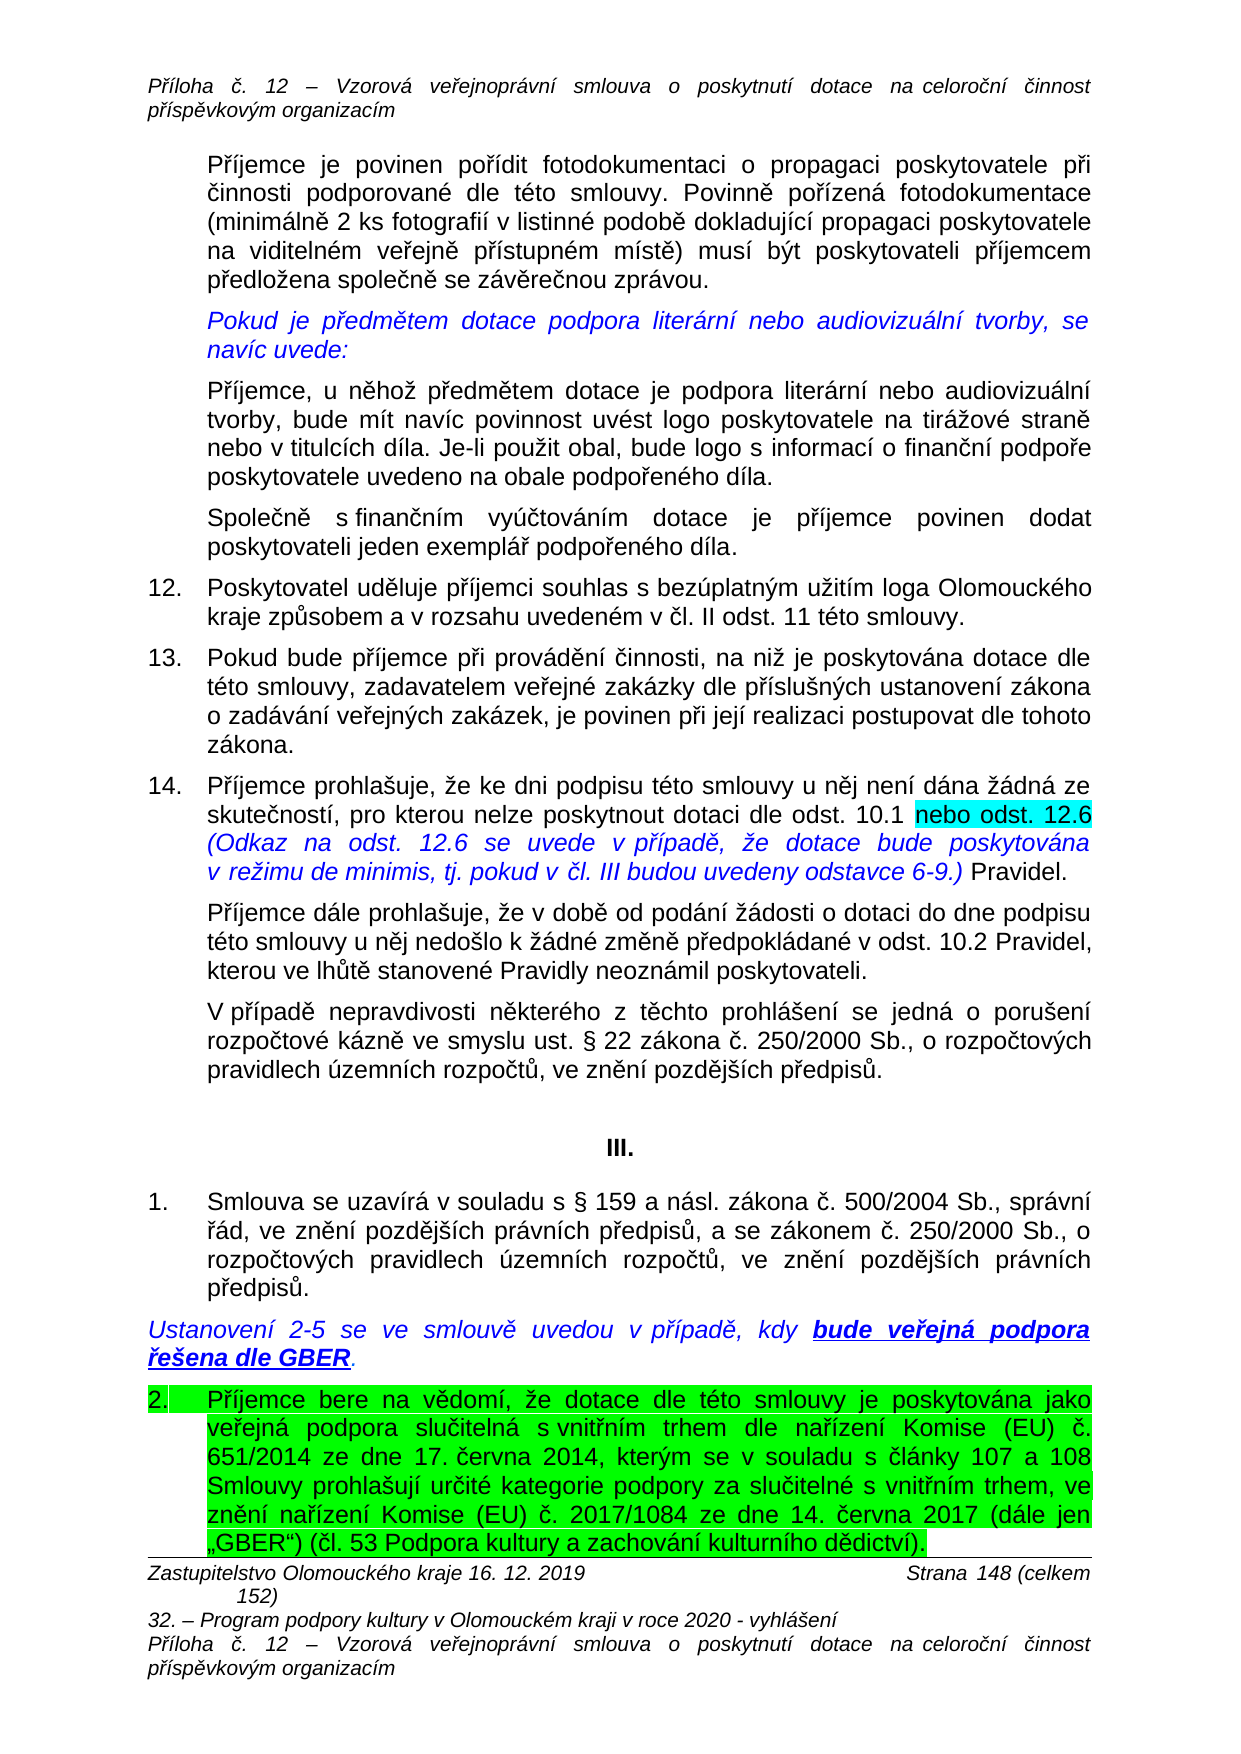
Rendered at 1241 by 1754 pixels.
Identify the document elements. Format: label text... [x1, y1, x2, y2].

text Ustanovení 2-5 se ve smlouvě uvedou v případě, kdy bude veřejná podpora řešena dle GBER. [148, 1315, 1092, 1372]
list Příjemce bere na vědomí, že dotace dle této smlouvy je poskytována jako veřejná podpora slučitelná s vnitřním trhem dle nařízení Komise (EU) č. 651/2014 ze dne 17. června 2014, kterým se v souladu s články 107 a 108 Smlouvy prohlašují určité kategorie podpory za slučitelné s vnitřním trhem, ve znění nařízení Komise (EU) č. 2017/1084 ze dne 14. června 2017 (dále jen „GBER“) (čl. 53 Podpora kultury a zachování kulturního dědictví). [148, 1385, 1092, 1557]
list Smlouva se uzavírá v souladu s § 159 a násl. zákona č. 500/2004 Sb., správní řád, ve znění pozdějších právních předpisů, a se zákonem č. 250/2000 Sb., o rozpočtových pravidlech územních rozpočtů, ve znění pozdějších právních předpisů. [148, 1187, 1092, 1302]
text Příjemce, u něhož předmětem dotace je podpora literární nebo audiovizuální tvorby, bude mít navíc povinnost uvést logo poskytovatele na tirážové straně nebo v titulcích díla. Je-li použit obal, bude logo s informací o finanční podpoře poskytovatele uvedeno na obale podpořeného díla. [207, 376, 1092, 491]
list Příjemce prohlašuje, že ke dni podpisu této smlouvy u něj není dána žádná ze skutečností, pro kterou nelze poskytnout dotaci dle odst. 10.1 nebo odst. 12.6 (Odkaz na odst. 12.6 se uvede v případě, že dotace bude poskytována v režimu de minimis, tj. pokud v čl. III budou uvedeny odstavce 6-9.) Pravidel. [148, 771, 1092, 886]
text Pokud je předmětem dotace podpora literární nebo audiovizuální tvorby, se navíc uvede: [207, 306, 1092, 363]
text III. [148, 1133, 1092, 1162]
text Příjemce dále prohlašuje, že v době od podání žádosti o dotaci do dne podpisu této smlouvy u něj nedošlo k žádné změně předpokládané v odst. 10.2 Pravidel, kterou ve lhůtě stanovené Pravidly neoznámil poskytovateli. [207, 898, 1092, 985]
text Společně s finančním vyúčtováním dotace je příjemce povinen dodat poskytovateli jeden exemplář podpořeného díla. [207, 503, 1092, 561]
list Pokud bude příjemce při provádění činnosti, na niž je poskytována dotace dle této smlouvy, zadavatelem veřejné zakázky dle příslušných ustanovení zákona o zadávání veřejných zakázek, je povinen při její realizaci postupovat dle tohoto zákona. [148, 643, 1092, 758]
list Poskytovatel uděluje příjemci souhlas s bezúplatným užitím loga Olomouckého kraje způsobem a v rozsahu uvedeném v čl. II odst. 11 této smlouvy. [148, 573, 1092, 631]
text V případě nepravdivosti některého z těchto prohlášení se jedná o porušení rozpočtové kázně ve smyslu ust. § 22 zákona č. 250/2000 Sb., o rozpočtových pravidlech územních rozpočtů, ve znění pozdějších předpisů. [207, 997, 1092, 1083]
text Příjemce je povinen pořídit fotodokumentaci o propagaci poskytovatele při činnosti podporované dle této smlouvy. Povinně pořízená fotodokumentace (minimálně 2 ks fotografií v listinné podobě dokladující propagaci poskytovatele na viditelném veřejně přístupném místě) musí být poskytovateli příjemcem předložena společně se závěrečnou zprávou. [207, 150, 1092, 293]
